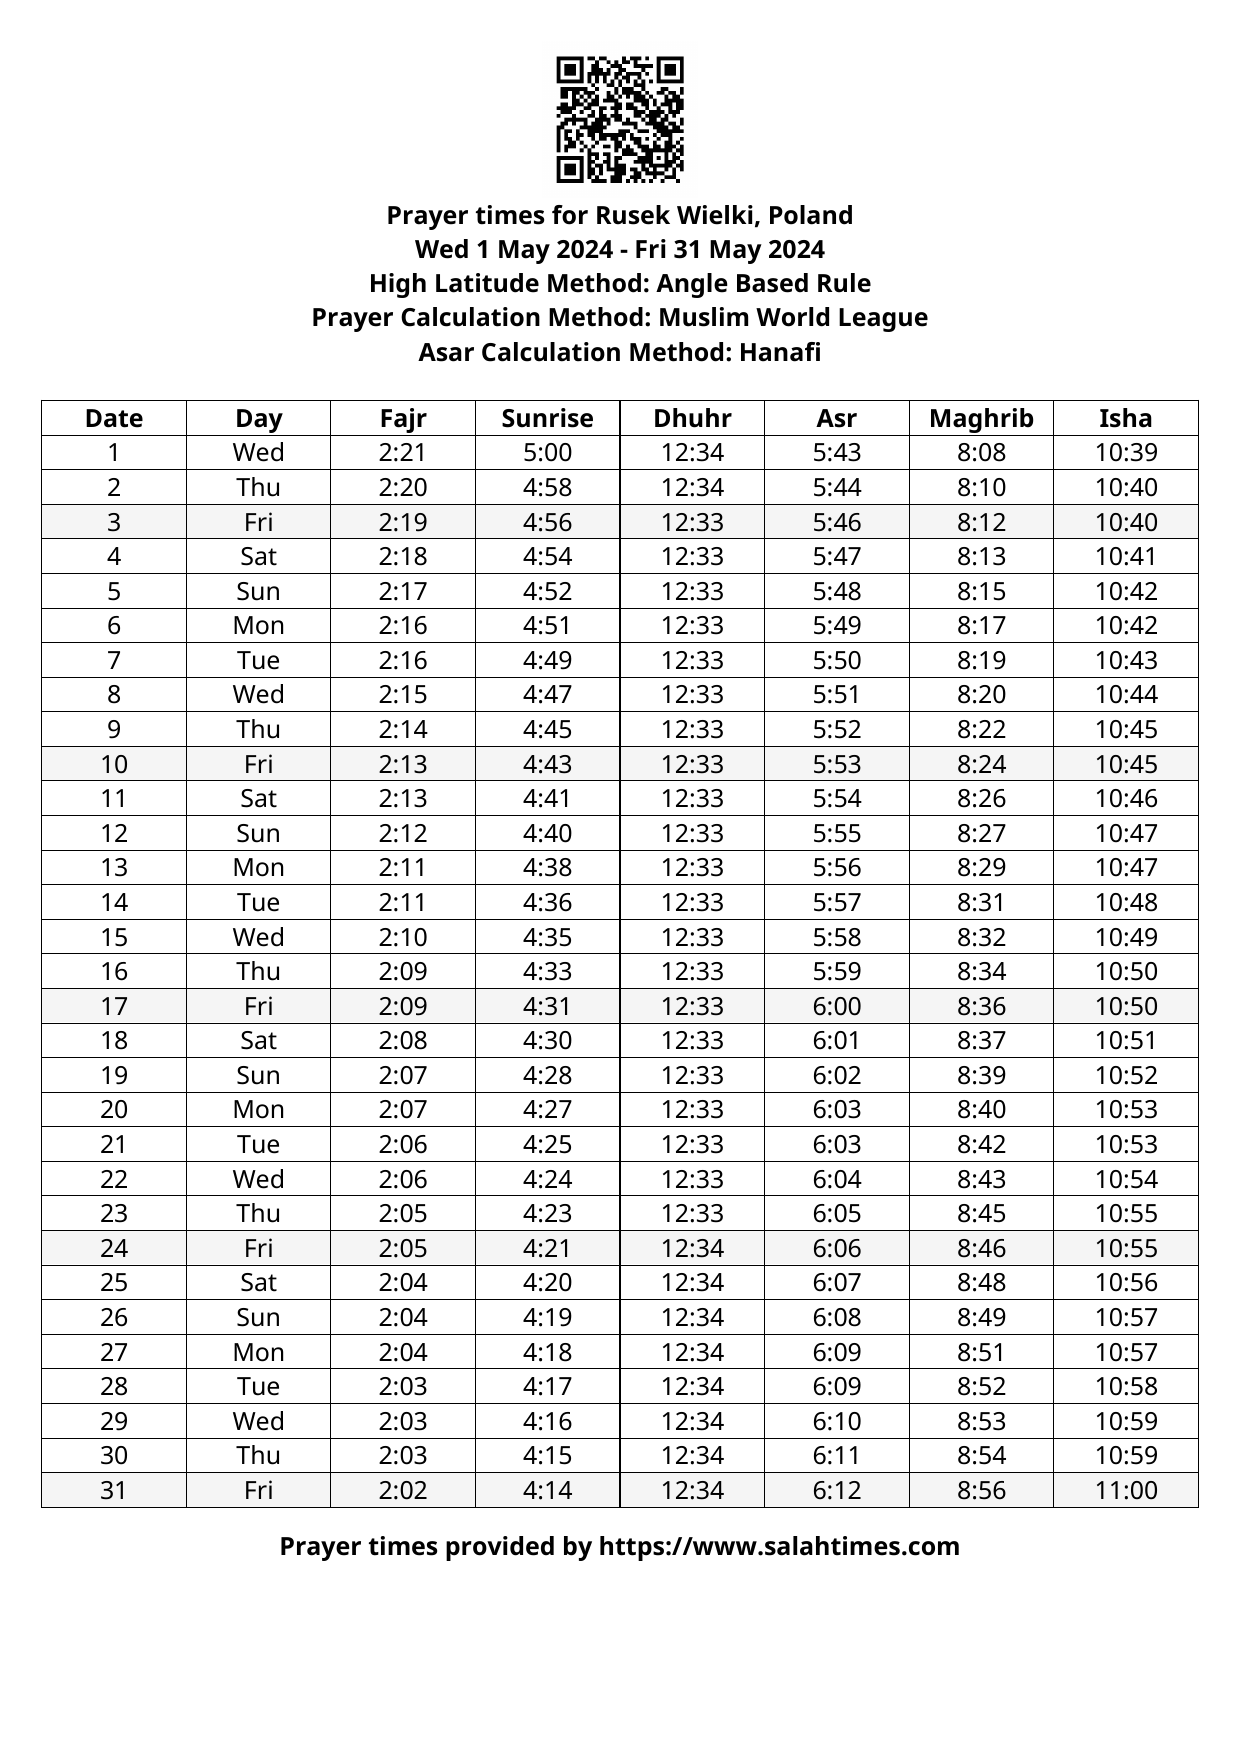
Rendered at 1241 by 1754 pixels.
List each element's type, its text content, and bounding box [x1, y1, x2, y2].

table_cell Sat [187, 1266, 330, 1299]
table_cell Thu [187, 1439, 330, 1472]
table_cell 4:43 [476, 747, 619, 780]
table_cell 11 [42, 781, 186, 815]
table_cell Sat [187, 1024, 330, 1057]
table_cell 10:49 [1054, 920, 1198, 953]
table_header Fajr [331, 401, 475, 434]
table_cell 4:21 [476, 1231, 619, 1264]
table_cell 4:25 [476, 1127, 619, 1161]
table_cell 2:09 [331, 954, 475, 988]
table_header Day [187, 401, 330, 434]
table_cell 8:34 [910, 954, 1053, 988]
table_cell 2:06 [331, 1162, 475, 1195]
table_cell 5:55 [765, 816, 909, 849]
table_cell 6:11 [765, 1439, 909, 1472]
table_cell 10:51 [1054, 1024, 1198, 1057]
table_cell 8:56 [910, 1473, 1053, 1507]
table_cell 12:34 [621, 436, 764, 469]
table_cell 12:33 [621, 1196, 764, 1230]
table_cell 10:55 [1054, 1196, 1198, 1230]
table_cell 29 [42, 1404, 186, 1437]
table_cell 18 [42, 1024, 186, 1057]
table_cell 10:52 [1054, 1058, 1198, 1092]
table_cell 12:33 [621, 643, 764, 677]
table_cell Tue [187, 885, 330, 919]
table_cell 8:51 [910, 1335, 1053, 1368]
table_cell 12:34 [621, 1439, 764, 1472]
table_cell 7 [42, 643, 186, 677]
table_cell 8:48 [910, 1266, 1053, 1299]
table_cell 4:54 [476, 539, 619, 573]
table_header Isha [1054, 401, 1198, 434]
table_cell 12:33 [621, 1093, 764, 1126]
table_cell 10:57 [1054, 1300, 1198, 1334]
table_cell 6:06 [765, 1231, 909, 1264]
table_cell 5:00 [476, 436, 619, 469]
table_header Dhuhr [621, 401, 764, 434]
table_cell 2:07 [331, 1058, 475, 1092]
table_cell 15 [42, 920, 186, 953]
table_cell 4:41 [476, 781, 619, 815]
table_cell 8:29 [910, 851, 1053, 884]
table_cell Sun [187, 1300, 330, 1334]
table_cell 12:34 [621, 1231, 764, 1264]
table_cell 10:54 [1054, 1162, 1198, 1195]
table_cell 5:46 [765, 505, 909, 538]
table_cell 16 [42, 954, 186, 988]
table_cell Mon [187, 1093, 330, 1126]
table_cell 8:36 [910, 989, 1053, 1022]
table_cell Fri [187, 747, 330, 780]
picture [542, 41, 699, 198]
table_cell 5:58 [765, 920, 909, 953]
table_cell 10:58 [1054, 1369, 1198, 1403]
table_cell 17 [42, 989, 186, 1022]
table_cell 12:33 [621, 1058, 764, 1092]
table_cell Mon [187, 851, 330, 884]
table_cell 2:13 [331, 747, 475, 780]
table_cell 5:48 [765, 574, 909, 607]
table_header Date [42, 401, 186, 434]
table_cell Tue [187, 1369, 330, 1403]
table_cell 8:52 [910, 1369, 1053, 1403]
table_cell 8:49 [910, 1300, 1053, 1334]
table_cell 4:27 [476, 1093, 619, 1126]
table_cell 12:33 [621, 781, 764, 815]
table_cell 10:40 [1054, 505, 1198, 538]
table_cell 6:02 [765, 1058, 909, 1092]
table_cell 2:17 [331, 574, 475, 607]
table_cell 2:14 [331, 712, 475, 746]
table_cell 2:11 [331, 851, 475, 884]
table_cell 5:43 [765, 436, 909, 469]
table_cell 2:05 [331, 1231, 475, 1264]
table_cell 5:56 [765, 851, 909, 884]
table_cell 12:34 [621, 1369, 764, 1403]
table_cell 6:09 [765, 1335, 909, 1368]
table_cell 10:53 [1054, 1127, 1198, 1161]
table_cell 10:48 [1054, 885, 1198, 919]
table_cell 4:17 [476, 1369, 619, 1403]
table_cell 12:33 [621, 1162, 764, 1195]
table_cell 8:08 [910, 436, 1053, 469]
table_cell 2:11 [331, 885, 475, 919]
table_cell 4:18 [476, 1335, 619, 1368]
table_cell 24 [42, 1231, 186, 1264]
table_cell 12:33 [621, 1024, 764, 1057]
table_cell 4:38 [476, 851, 619, 884]
table_cell 6:03 [765, 1127, 909, 1161]
table_cell 8:26 [910, 781, 1053, 815]
table_cell 2:03 [331, 1369, 475, 1403]
table_cell 12:34 [621, 470, 764, 504]
table_cell Mon [187, 1335, 330, 1368]
table_cell 4:30 [476, 1024, 619, 1057]
table_cell 8:32 [910, 920, 1053, 953]
table_cell Thu [187, 712, 330, 746]
table_cell 2:16 [331, 643, 475, 677]
table_cell 10:59 [1054, 1439, 1198, 1472]
table_cell 22 [42, 1162, 186, 1195]
table_cell 12:33 [621, 920, 764, 953]
table_cell 10:57 [1054, 1335, 1198, 1368]
table_cell 4:16 [476, 1404, 619, 1437]
table_cell 2:06 [331, 1127, 475, 1161]
table_cell 12:33 [621, 574, 764, 607]
table_cell 8:13 [910, 539, 1053, 573]
table_cell 6:08 [765, 1300, 909, 1334]
table_cell 2:13 [331, 781, 475, 815]
table_cell 12:33 [621, 539, 764, 573]
table_cell 10:40 [1054, 470, 1198, 504]
table_cell 4:51 [476, 609, 619, 642]
table_cell 10:59 [1054, 1404, 1198, 1437]
table_cell Sun [187, 1058, 330, 1092]
table_cell 2:04 [331, 1335, 475, 1368]
table_cell 4:49 [476, 643, 619, 677]
table_cell 4:45 [476, 712, 619, 746]
table_cell 2:16 [331, 609, 475, 642]
table_cell 12:33 [621, 954, 764, 988]
table_cell 21 [42, 1127, 186, 1161]
table_cell 4:15 [476, 1439, 619, 1472]
table_cell 6:12 [765, 1473, 909, 1507]
table_cell Mon [187, 609, 330, 642]
table_cell Tue [187, 1127, 330, 1161]
table_cell 6:00 [765, 989, 909, 1022]
text High Latitude Method: Angle Based Rule [42, 266, 1198, 300]
table_cell 12:33 [621, 816, 764, 849]
table_cell 2 [42, 470, 186, 504]
table_cell Wed [187, 678, 330, 711]
table_cell 4:40 [476, 816, 619, 849]
table_cell 12:34 [621, 1404, 764, 1437]
table_cell 2:19 [331, 505, 475, 538]
table_cell 8:37 [910, 1024, 1053, 1057]
table_cell 11:00 [1054, 1473, 1198, 1507]
table_cell Fri [187, 989, 330, 1022]
table_cell 2:21 [331, 436, 475, 469]
table_cell 4:24 [476, 1162, 619, 1195]
table_cell 2:10 [331, 920, 475, 953]
table_cell 10:47 [1054, 851, 1198, 884]
table_cell 8:54 [910, 1439, 1053, 1472]
table_cell 5:47 [765, 539, 909, 573]
table_header Maghrib [910, 401, 1053, 434]
table_cell 31 [42, 1473, 186, 1507]
table_cell 27 [42, 1335, 186, 1368]
table_cell Wed [187, 920, 330, 953]
table_cell Wed [187, 1404, 330, 1437]
table_cell Thu [187, 954, 330, 988]
table_cell 9 [42, 712, 186, 746]
table_cell Fri [187, 1231, 330, 1264]
table_cell 8:15 [910, 574, 1053, 607]
table_cell 10:39 [1054, 436, 1198, 469]
table_cell 19 [42, 1058, 186, 1092]
table_cell 10:43 [1054, 643, 1198, 677]
table_header Sunrise [476, 401, 619, 434]
table_cell 10:50 [1054, 989, 1198, 1022]
table_cell 2:12 [331, 816, 475, 849]
table_cell Sat [187, 539, 330, 573]
table_cell 2:02 [331, 1473, 475, 1507]
table_cell 5:51 [765, 678, 909, 711]
table_cell 4 [42, 539, 186, 573]
table_cell Sun [187, 574, 330, 607]
text Asar Calculation Method: Hanafi [42, 334, 1198, 368]
table_cell 8:39 [910, 1058, 1053, 1092]
table_cell 4:36 [476, 885, 619, 919]
table_cell Tue [187, 643, 330, 677]
table_cell 10:45 [1054, 747, 1198, 780]
table_cell 8:17 [910, 609, 1053, 642]
table_cell 5:52 [765, 712, 909, 746]
table_cell 12:34 [621, 1473, 764, 1507]
table_cell 12:33 [621, 609, 764, 642]
table_cell 2:08 [331, 1024, 475, 1057]
table_cell 4:52 [476, 574, 619, 607]
table_cell 5:44 [765, 470, 909, 504]
table_cell 8:10 [910, 470, 1053, 504]
text Prayer times provided by https://www.salahtimes.com [42, 1528, 1198, 1563]
table_cell 4:28 [476, 1058, 619, 1092]
table_cell 30 [42, 1439, 186, 1472]
table_cell 4:56 [476, 505, 619, 538]
table_cell 12:34 [621, 1335, 764, 1368]
table_cell Fri [187, 1473, 330, 1507]
table_cell 2:03 [331, 1404, 475, 1437]
table_cell 12:33 [621, 989, 764, 1022]
table_cell 2:04 [331, 1300, 475, 1334]
table_cell 10:42 [1054, 574, 1198, 607]
table_cell 4:20 [476, 1266, 619, 1299]
table_cell 4:31 [476, 989, 619, 1022]
table_cell 4:35 [476, 920, 619, 953]
table_cell 8:19 [910, 643, 1053, 677]
table_cell 8:45 [910, 1196, 1053, 1230]
table_cell 2:18 [331, 539, 475, 573]
table_cell 4:23 [476, 1196, 619, 1230]
table_cell 8:46 [910, 1231, 1053, 1264]
table_cell 6:03 [765, 1093, 909, 1126]
table_cell 10:41 [1054, 539, 1198, 573]
table_cell 8:12 [910, 505, 1053, 538]
table_cell 2:20 [331, 470, 475, 504]
table_cell 25 [42, 1266, 186, 1299]
table_cell 8:42 [910, 1127, 1053, 1161]
table_cell 6:09 [765, 1369, 909, 1403]
table_cell 6:04 [765, 1162, 909, 1195]
table_cell 8:53 [910, 1404, 1053, 1437]
table_cell Sun [187, 816, 330, 849]
table_cell 2:15 [331, 678, 475, 711]
table_cell 1 [42, 436, 186, 469]
table_cell Thu [187, 470, 330, 504]
table_cell 6:10 [765, 1404, 909, 1437]
table_cell 8:27 [910, 816, 1053, 849]
table_cell 10:55 [1054, 1231, 1198, 1264]
table_cell 10:44 [1054, 678, 1198, 711]
table_cell 8:20 [910, 678, 1053, 711]
table_cell 28 [42, 1369, 186, 1403]
table_cell 2:05 [331, 1196, 475, 1230]
table_header Asr [765, 401, 909, 434]
table_cell 6:07 [765, 1266, 909, 1299]
table_cell 8:31 [910, 885, 1053, 919]
table_cell 6:05 [765, 1196, 909, 1230]
table_cell 10:45 [1054, 712, 1198, 746]
table_cell Sat [187, 781, 330, 815]
table_cell 4:19 [476, 1300, 619, 1334]
text Wed 1 May 2024 - Fri 31 May 2024 [42, 232, 1198, 266]
table_cell 12:33 [621, 505, 764, 538]
table_cell 5:59 [765, 954, 909, 988]
table_cell 23 [42, 1196, 186, 1230]
table_cell Wed [187, 436, 330, 469]
table_cell 12:33 [621, 1127, 764, 1161]
text Prayer times for Rusek Wielki, Poland [42, 198, 1198, 232]
table_cell 26 [42, 1300, 186, 1334]
table_cell 8 [42, 678, 186, 711]
table_cell 12:34 [621, 1266, 764, 1299]
table_cell 6 [42, 609, 186, 642]
table_cell 12:33 [621, 851, 764, 884]
table_cell 12:33 [621, 678, 764, 711]
table_cell 2:09 [331, 989, 475, 1022]
table_cell 5:50 [765, 643, 909, 677]
table_cell 2:07 [331, 1093, 475, 1126]
table_cell 10:42 [1054, 609, 1198, 642]
table_cell 10:50 [1054, 954, 1198, 988]
table_cell 8:43 [910, 1162, 1053, 1195]
table_cell 20 [42, 1093, 186, 1126]
table_cell 4:14 [476, 1473, 619, 1507]
table_cell 2:04 [331, 1266, 475, 1299]
table_cell 3 [42, 505, 186, 538]
table_cell 10:47 [1054, 816, 1198, 849]
table_cell 12:33 [621, 712, 764, 746]
table_cell 8:22 [910, 712, 1053, 746]
table_cell 13 [42, 851, 186, 884]
table_cell 4:33 [476, 954, 619, 988]
table_cell 4:58 [476, 470, 619, 504]
table_cell 12:33 [621, 747, 764, 780]
table_cell 8:24 [910, 747, 1053, 780]
table_cell Wed [187, 1162, 330, 1195]
table_cell 4:47 [476, 678, 619, 711]
table_cell 14 [42, 885, 186, 919]
table_cell 12 [42, 816, 186, 849]
table_cell Thu [187, 1196, 330, 1230]
table_cell 10 [42, 747, 186, 780]
text Prayer Calculation Method: Muslim World League [42, 300, 1198, 334]
table_cell 8:40 [910, 1093, 1053, 1126]
table_cell 5 [42, 574, 186, 607]
table_cell 10:46 [1054, 781, 1198, 815]
table_cell 5:53 [765, 747, 909, 780]
table_cell 5:49 [765, 609, 909, 642]
table_cell 12:33 [621, 885, 764, 919]
table_cell 10:53 [1054, 1093, 1198, 1126]
table_cell 12:34 [621, 1300, 764, 1334]
table_cell 6:01 [765, 1024, 909, 1057]
table_cell 5:57 [765, 885, 909, 919]
table_cell 10:56 [1054, 1266, 1198, 1299]
table_cell 5:54 [765, 781, 909, 815]
table_cell 2:03 [331, 1439, 475, 1472]
table_cell Fri [187, 505, 330, 538]
